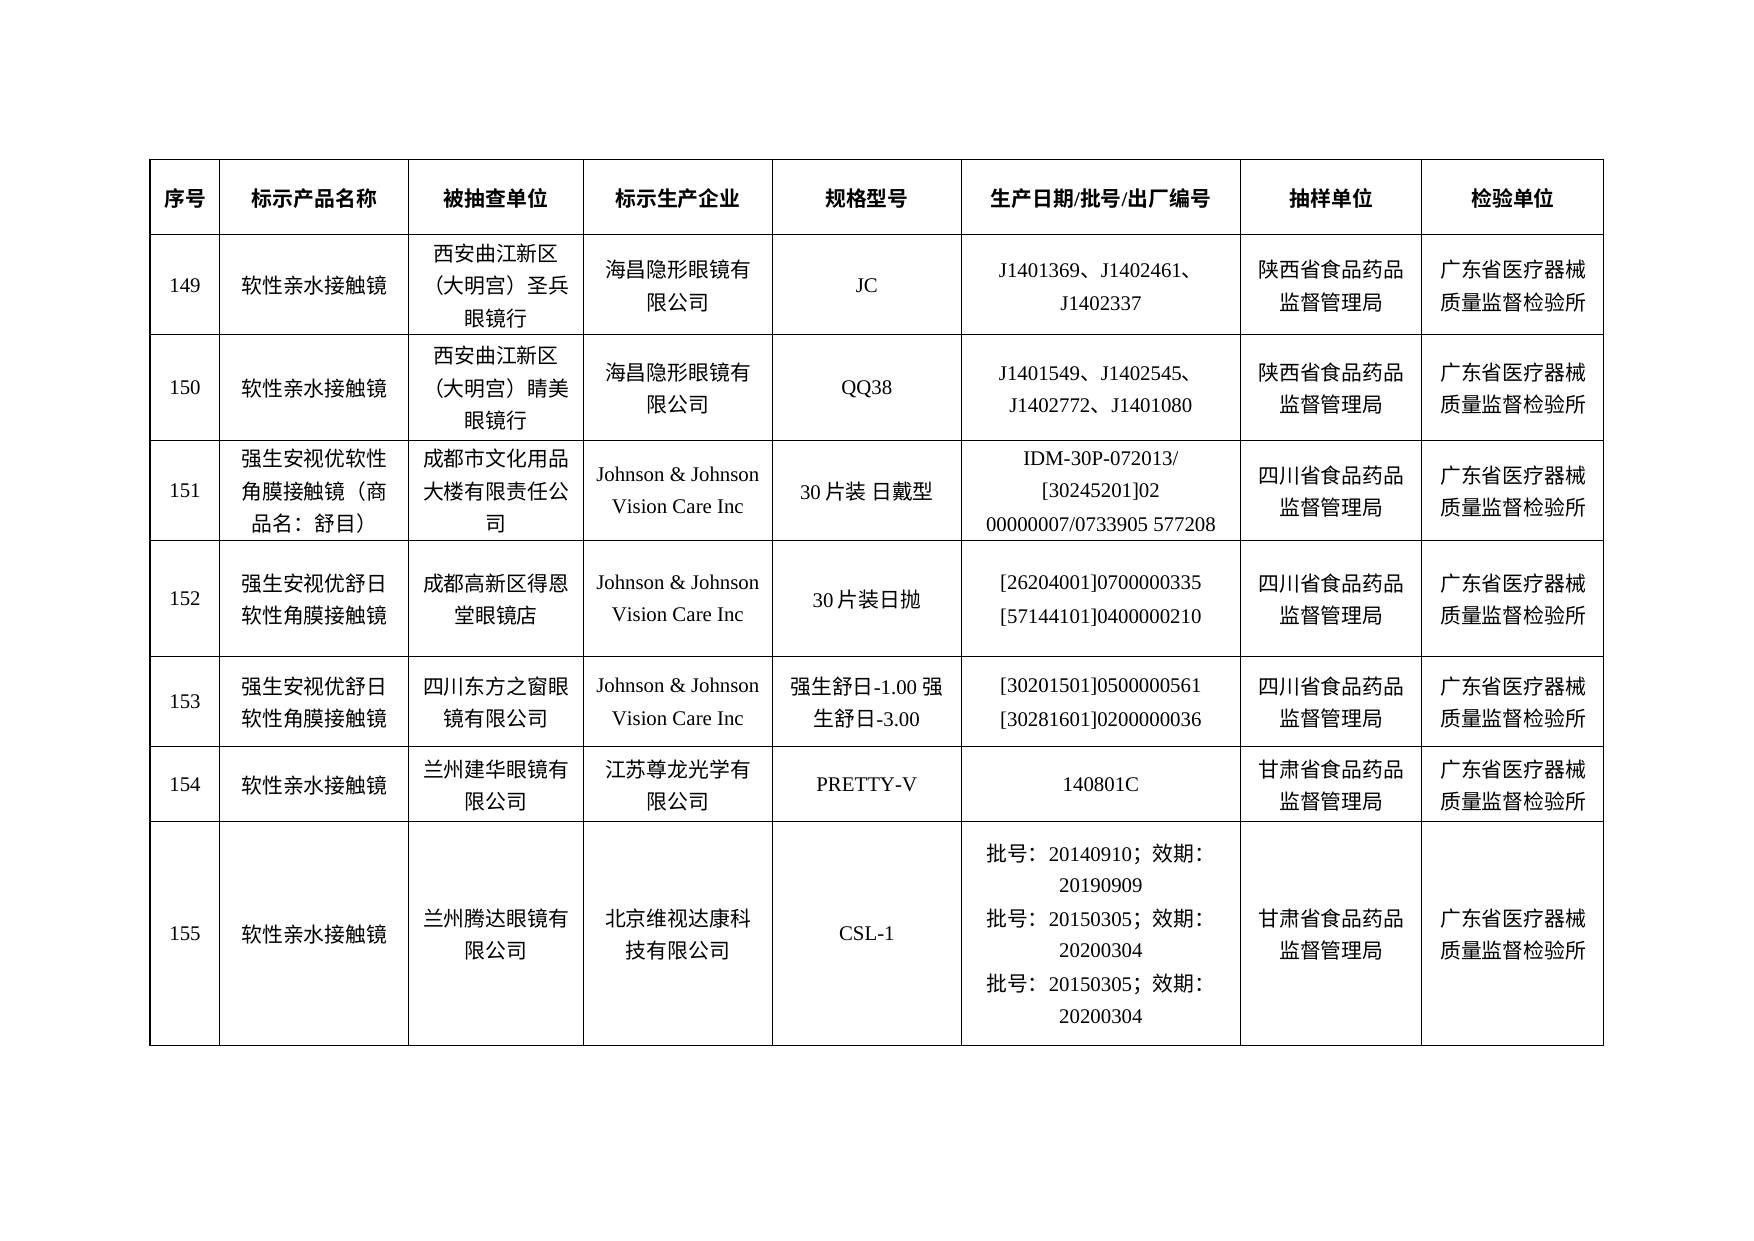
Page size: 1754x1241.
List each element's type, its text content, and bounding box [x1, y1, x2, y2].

table_cell J1401369、J1402461、 J1402337 [962, 235, 1240, 334]
table_cell 153 [151, 657, 219, 746]
table_cell 成都高新区得恩堂眼镜店 [409, 541, 583, 656]
table_cell IDM-30P-072013/[30245201]02 00000007/0733905 577208 [962, 441, 1240, 540]
table_cell 软性亲水接触镜 [220, 335, 408, 440]
table_cell 强生安视优舒日软性角膜接触镜 [220, 541, 408, 656]
table_cell 150 [151, 335, 219, 440]
table_cell 海昌隐形眼镜有限公司 [584, 335, 772, 440]
table_cell 北京维视达康科技有限公司 [584, 822, 772, 1044]
table_header 抽样单位 [1241, 160, 1421, 234]
table_header 被抽查单位 [409, 160, 583, 234]
table_cell 四川省食品药品监督管理局 [1241, 657, 1421, 746]
table_cell 强生安视优舒日软性角膜接触镜 [220, 657, 408, 746]
table_cell 30片装 日戴型 [773, 441, 961, 540]
table_cell [26204001]0700000335 [57144101]0400000210 [962, 541, 1240, 656]
table_header 检验单位 [1422, 160, 1603, 234]
table_header 序号 [151, 160, 219, 234]
table_cell 成都市文化用品大楼有限责任公司 [409, 441, 583, 540]
table_cell 西安曲江新区（大明宫）睛美眼镜行 [409, 335, 583, 440]
table_cell 强生舒日-1.00 强生舒日-3.00 [773, 657, 961, 746]
table_cell JC [773, 235, 961, 334]
table_cell 海昌隐形眼镜有限公司 [584, 235, 772, 334]
table_cell 批号：20140910；效期：20190909 批号：20150305；效期：20200304 批号：20150305；效期：20200304 [962, 822, 1240, 1044]
table_cell 软性亲水接触镜 [220, 747, 408, 821]
table_cell 广东省医疗器械质量监督检验所 [1422, 822, 1603, 1044]
table_cell PRETTY-V [773, 747, 961, 821]
table_cell [30201501]0500000561 [30281601]0200000036 [962, 657, 1240, 746]
table_header 规格型号 [773, 160, 961, 234]
table_cell 140801C [962, 747, 1240, 821]
table_cell CSL-1 [773, 822, 961, 1044]
table_cell 广东省医疗器械质量监督检验所 [1422, 335, 1603, 440]
table_cell Johnson & Johnson Vision Care Inc [584, 541, 772, 656]
table_cell 151 [151, 441, 219, 540]
table_cell 152 [151, 541, 219, 656]
table_cell 兰州腾达眼镜有限公司 [409, 822, 583, 1044]
table_cell J1401549、J1402545、 J1402772、J1401080 [962, 335, 1240, 440]
table_cell 四川省食品药品监督管理局 [1241, 441, 1421, 540]
table_header 标示生产企业 [584, 160, 772, 234]
table_cell 甘肃省食品药品监督管理局 [1241, 822, 1421, 1044]
table_cell 兰州建华眼镜有限公司 [409, 747, 583, 821]
table_cell Johnson & Johnson Vision Care Inc [584, 657, 772, 746]
table_cell 强生安视优软性角膜接触镜（商品名：舒目） [220, 441, 408, 540]
table_cell 软性亲水接触镜 [220, 235, 408, 334]
table_header 生产日期/批号/出厂编号 [962, 160, 1240, 234]
table_cell 155 [151, 822, 219, 1044]
table_cell 江苏尊龙光学有限公司 [584, 747, 772, 821]
table_cell 四川东方之窗眼镜有限公司 [409, 657, 583, 746]
table_cell 西安曲江新区（大明宫）圣兵眼镜行 [409, 235, 583, 334]
table_cell QQ38 [773, 335, 961, 440]
table_cell 四川省食品药品监督管理局 [1241, 541, 1421, 656]
table_cell 广东省医疗器械质量监督检验所 [1422, 657, 1603, 746]
table_cell 广东省医疗器械质量监督检验所 [1422, 747, 1603, 821]
table_cell Johnson & Johnson Vision Care Inc [584, 441, 772, 540]
table_cell 149 [151, 235, 219, 334]
table_cell 甘肃省食品药品监督管理局 [1241, 747, 1421, 821]
table_cell 广东省医疗器械质量监督检验所 [1422, 235, 1603, 334]
table_cell 广东省医疗器械质量监督检验所 [1422, 541, 1603, 656]
table_cell 154 [151, 747, 219, 821]
table_cell 广东省医疗器械质量监督检验所 [1422, 441, 1603, 540]
table_cell 陕西省食品药品监督管理局 [1241, 235, 1421, 334]
table_cell 陕西省食品药品监督管理局 [1241, 335, 1421, 440]
table_header 标示产品名称 [220, 160, 408, 234]
table_cell 30片装日抛 [773, 541, 961, 656]
table_cell 软性亲水接触镜 [220, 822, 408, 1044]
